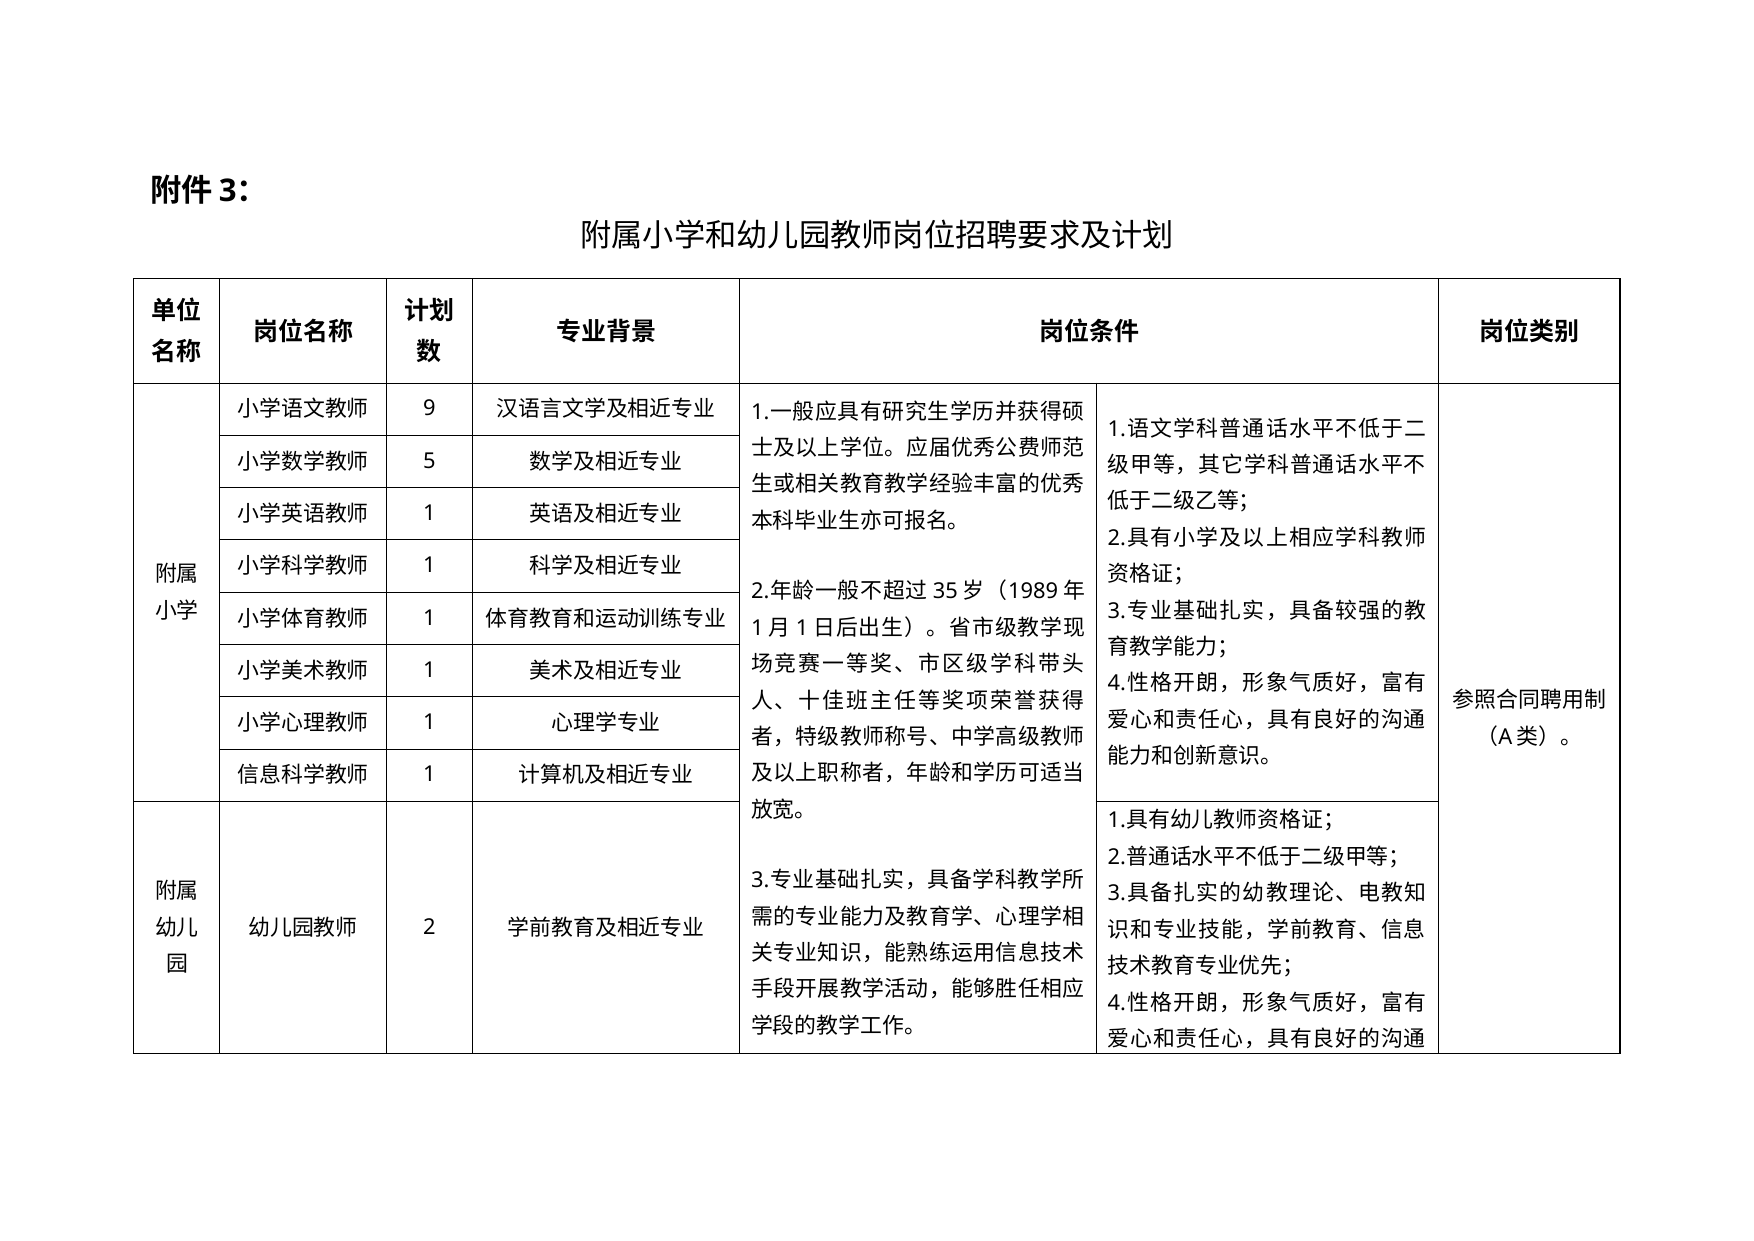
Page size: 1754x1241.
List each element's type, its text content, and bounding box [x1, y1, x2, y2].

table_cell 9 [387, 384, 472, 435]
table_cell 心理学专业 [473, 697, 739, 748]
table_cell 1 [387, 645, 472, 696]
table_cell 学前教育及相近专业 [473, 802, 739, 1053]
table_cell 附属小学 [134, 384, 219, 801]
table_header 岗位条件 [740, 279, 1438, 382]
table_cell 1.一般应具有研究生学历并获得硕士及以上学位。应届优秀公费师范生或相关教育教学经验丰富的优秀本科毕业生亦可报名。 2.年龄一般不超过35岁（1989年1月1日后出生）。省市级教学现场竞赛一等奖、市区级学科带头人、十佳班主任等奖项荣誉获得者，特级教师称号、中学高级教师及以上职称者，年龄和学历可适当放宽。 3.专业基础扎实，具备学科教学所需的专业能力及教育学、心理学相关专业知识，能熟练运用信息技术手段开展教学活动，能够胜任相应学段的教学工作。 [740, 384, 1096, 1053]
table_cell 小学体育教师 [220, 593, 386, 644]
table_cell 小学语文教师 [220, 384, 386, 435]
table_header 岗位名称 [220, 279, 386, 382]
table_cell 美术及相近专业 [473, 645, 739, 696]
table_cell 1 [387, 593, 472, 644]
table_cell 1 [387, 540, 472, 592]
table_cell 信息科学教师 [220, 750, 386, 801]
table_cell 参照合同聘用制（A类）。 [1439, 384, 1619, 1053]
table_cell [1097, 802, 1438, 1053]
table_cell 小学心理教师 [220, 697, 386, 748]
table_header 计划数 [387, 279, 472, 382]
text 附属小学和幼儿园教师岗位招聘要求及计划 [150, 211, 1604, 256]
table_cell 小学美术教师 [220, 645, 386, 696]
table_cell 1.语文学科普通话水平不低于二级甲等，其它学科普通话水平不低于二级乙等； 2.具有小学及以上相应学科教师资格证； 3.专业基础扎实，具备较强的教育教学能力； 4.性格开朗，形象气质好，富有爱心和责任心，具有良好的沟通能力和创新意识。 [1097, 384, 1438, 801]
table_cell 2 [387, 802, 472, 1053]
table_cell 附属幼儿园 [134, 802, 219, 1053]
table_cell 计算机及相近专业 [473, 750, 739, 801]
table_cell 汉语言文学及相近专业 [473, 384, 739, 435]
table_cell 5 [387, 436, 472, 487]
text 附件3： [150, 165, 1604, 211]
table_header 单位名称 [134, 279, 219, 382]
table_cell 幼儿园教师 [220, 802, 386, 1053]
table_header 专业背景 [473, 279, 739, 382]
table_cell 小学科学教师 [220, 540, 386, 592]
table_cell 小学英语教师 [220, 488, 386, 539]
table_cell 英语及相近专业 [473, 488, 739, 539]
table_header 岗位类别 [1439, 279, 1619, 382]
table_cell 1 [387, 488, 472, 539]
table_cell 1 [387, 697, 472, 748]
table_cell 体育教育和运动训练专业 [473, 593, 739, 644]
table_cell 数学及相近专业 [473, 436, 739, 487]
table_cell 科学及相近专业 [473, 540, 739, 592]
table_cell 小学数学教师 [220, 436, 386, 487]
table_cell 1 [387, 750, 472, 801]
